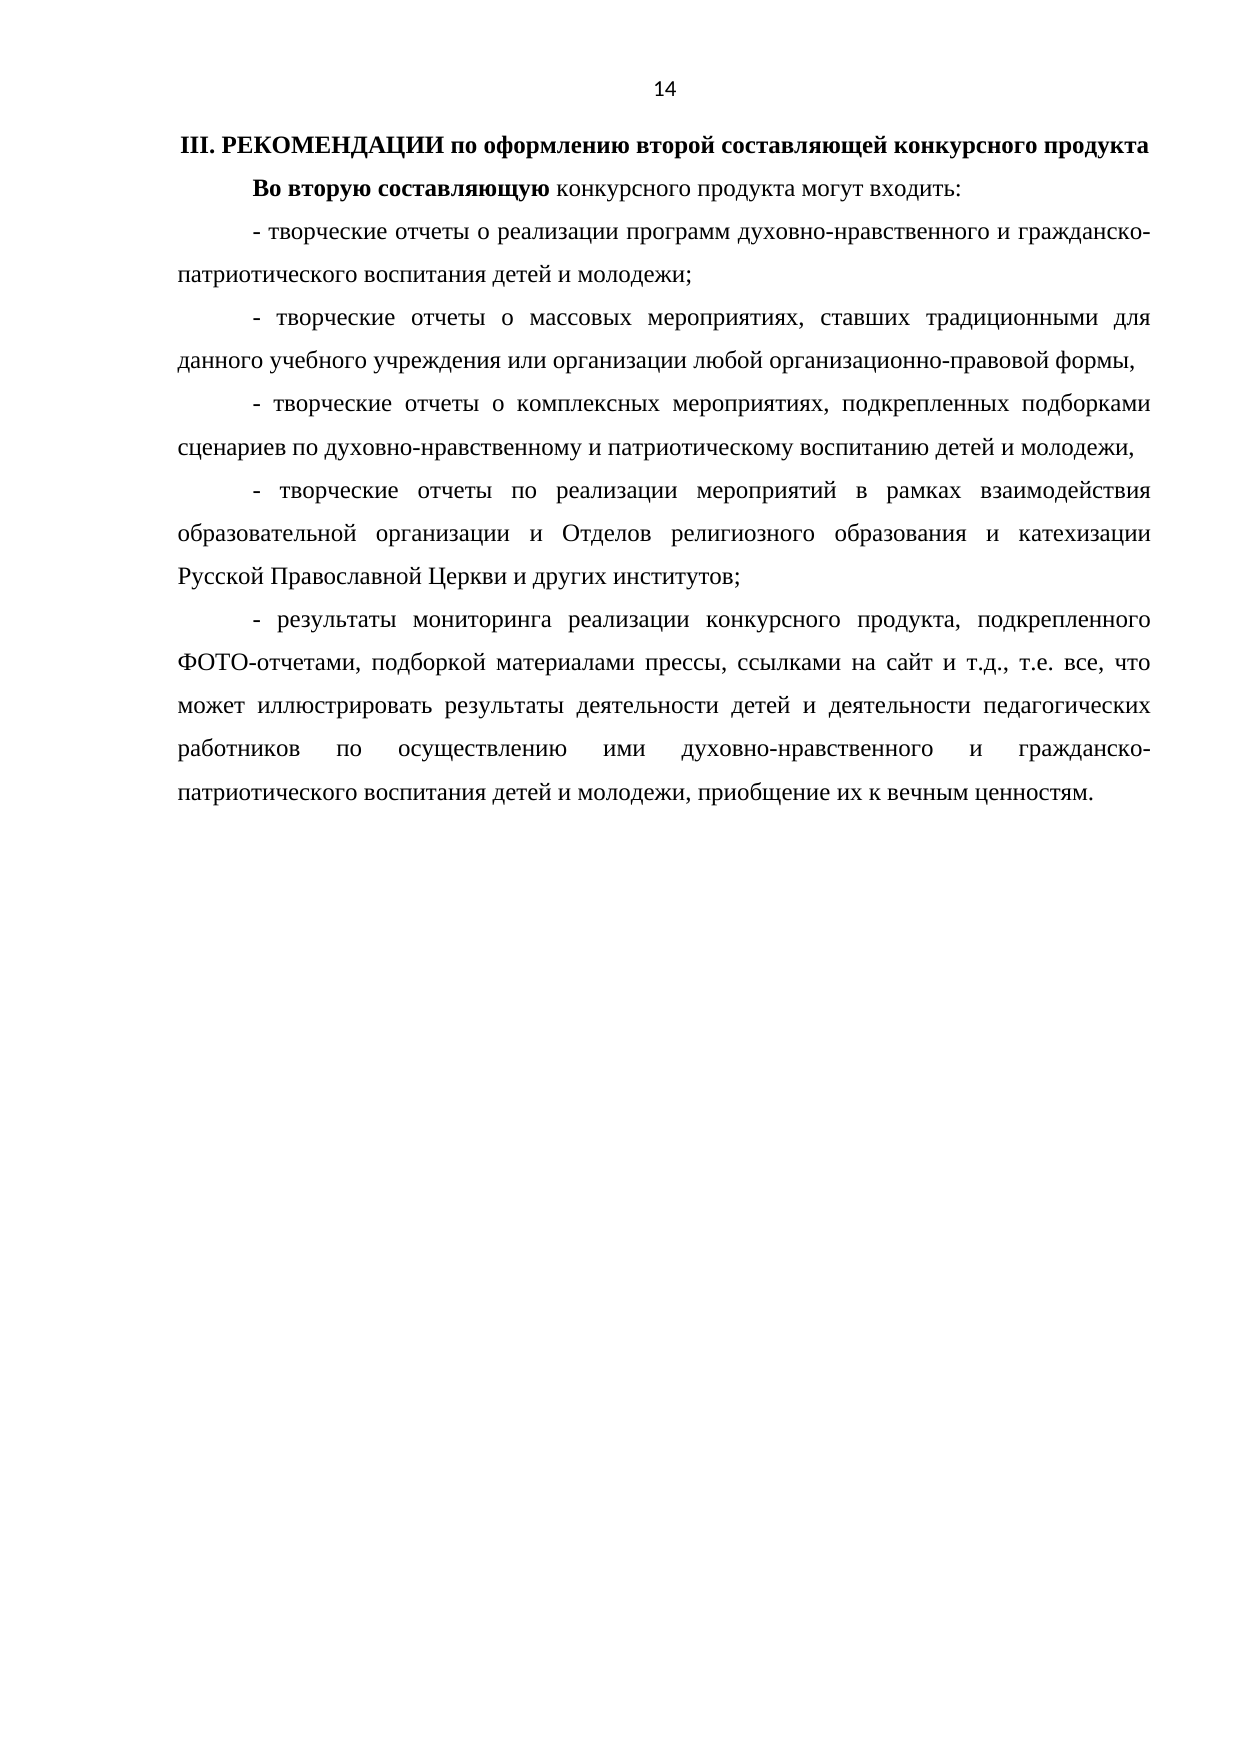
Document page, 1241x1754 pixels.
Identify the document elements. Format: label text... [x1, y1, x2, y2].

list - творческие отчеты о комплексных мероприятиях, подкрепленных подборками сценариев по духовно-нравственному и патриотическому воспитанию детей и молодежи, [177, 388, 1152, 460]
list - творческие отчеты о массовых мероприятиях, ставших традиционными для данного учебного учреждения или организации любой организационно-правовой формы, [177, 302, 1152, 374]
list - творческие отчеты о реализации программ духовно-нравственного и гражданско-патриотического воспитания детей и молодежи; [177, 216, 1152, 288]
text III. РЕКОМЕНДАЦИИ по оформлению второй составляющей конкурсного продукта [177, 130, 1152, 158]
list - результаты мониторинга реализации конкурсного продукта, подкрепленного ФОТО-отчетами, подборкой материалами прессы, ссылками на сайт и т.д., т.е. все, что может иллюстрировать результаты деятельности детей и деятельности педагогических работников по осуществлению ими духовно-нравственного и гражданско-патриотического воспитания детей и молодежи, приобщение их к вечным ценностям. [177, 604, 1152, 805]
list - творческие отчеты по реализации мероприятий в рамках взаимодействия образовательной организации и Отделов религиозного образования и катехизации Русской Православной Церкви и других институтов; [177, 475, 1152, 590]
list Во вторую составляющую конкурсного продукта могут входить: [177, 173, 1152, 202]
